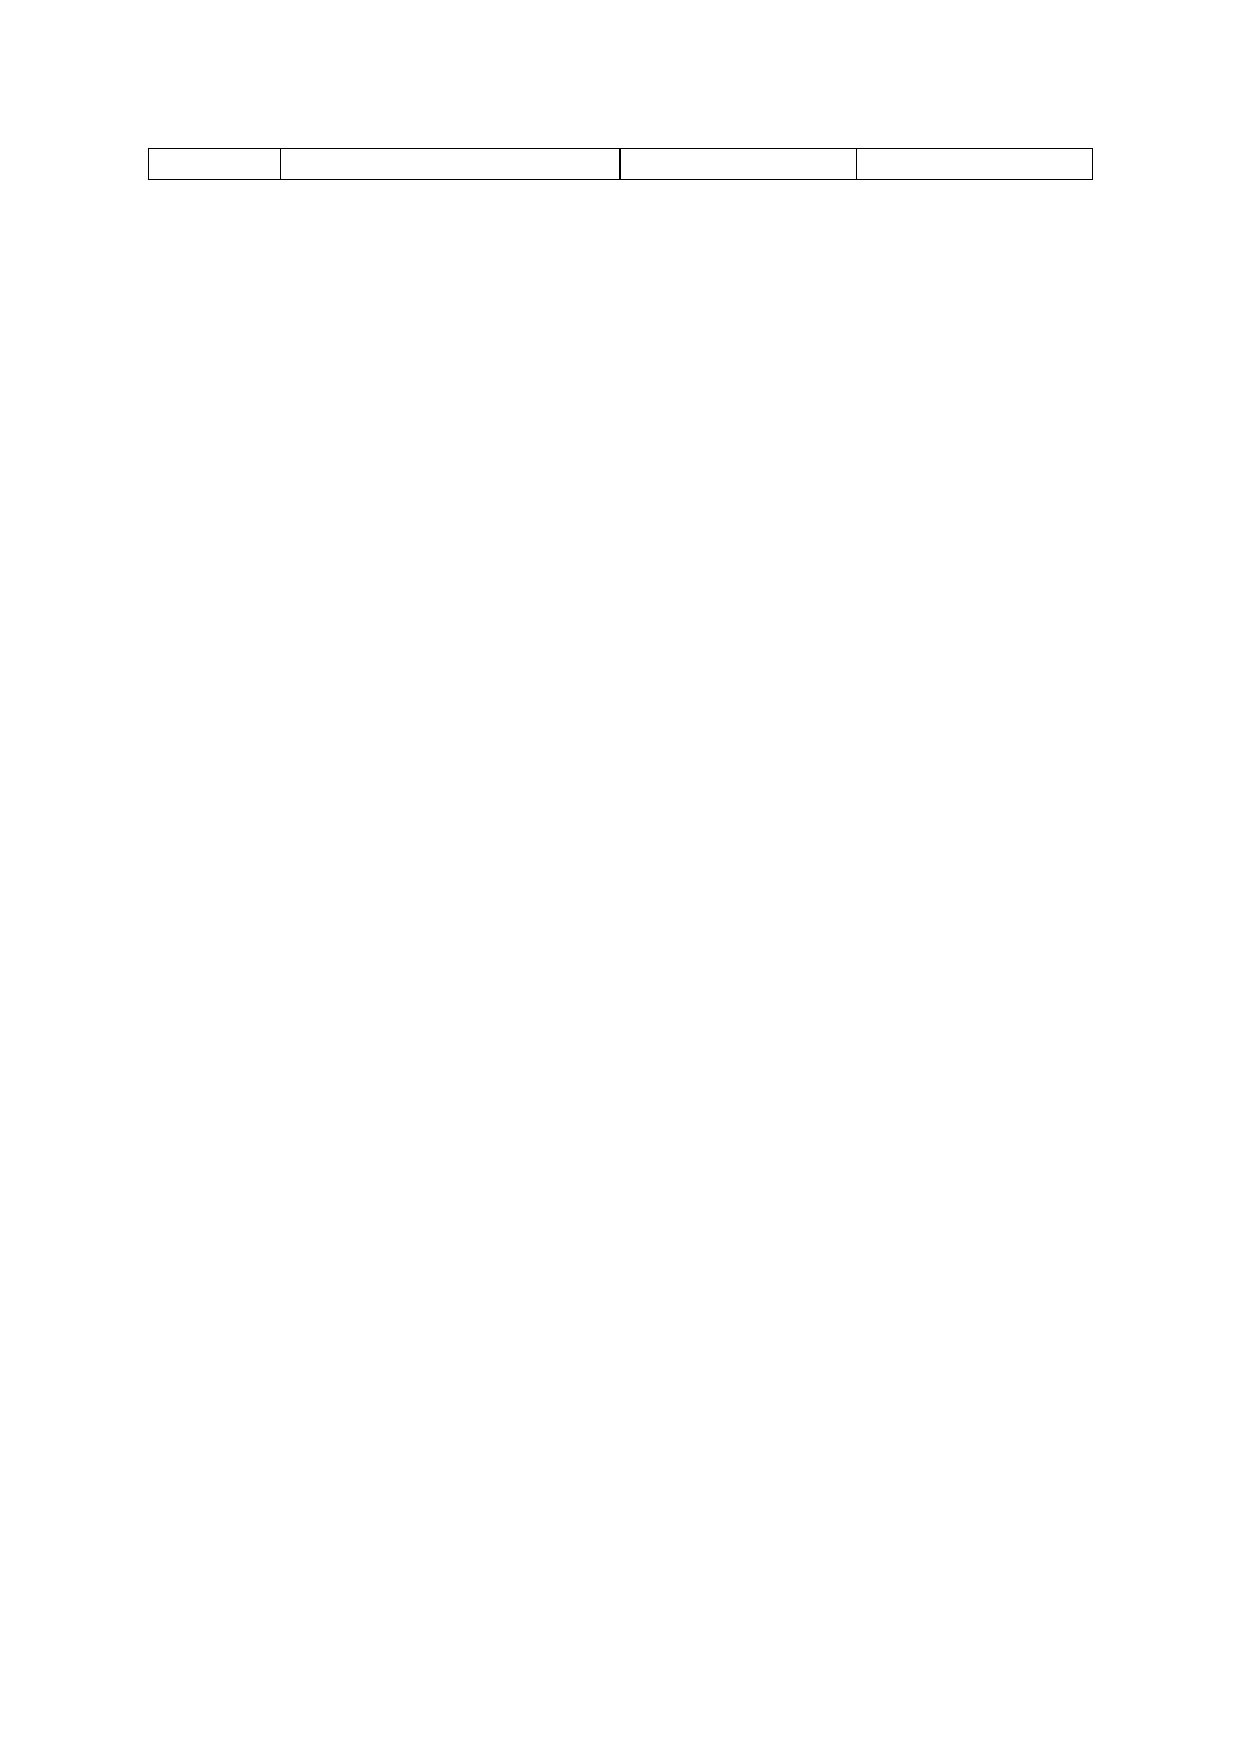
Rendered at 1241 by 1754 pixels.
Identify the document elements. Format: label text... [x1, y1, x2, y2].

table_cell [281, 149, 619, 179]
table_cell [621, 149, 856, 179]
table_cell [857, 149, 1092, 179]
table_cell Červen [149, 149, 280, 179]
